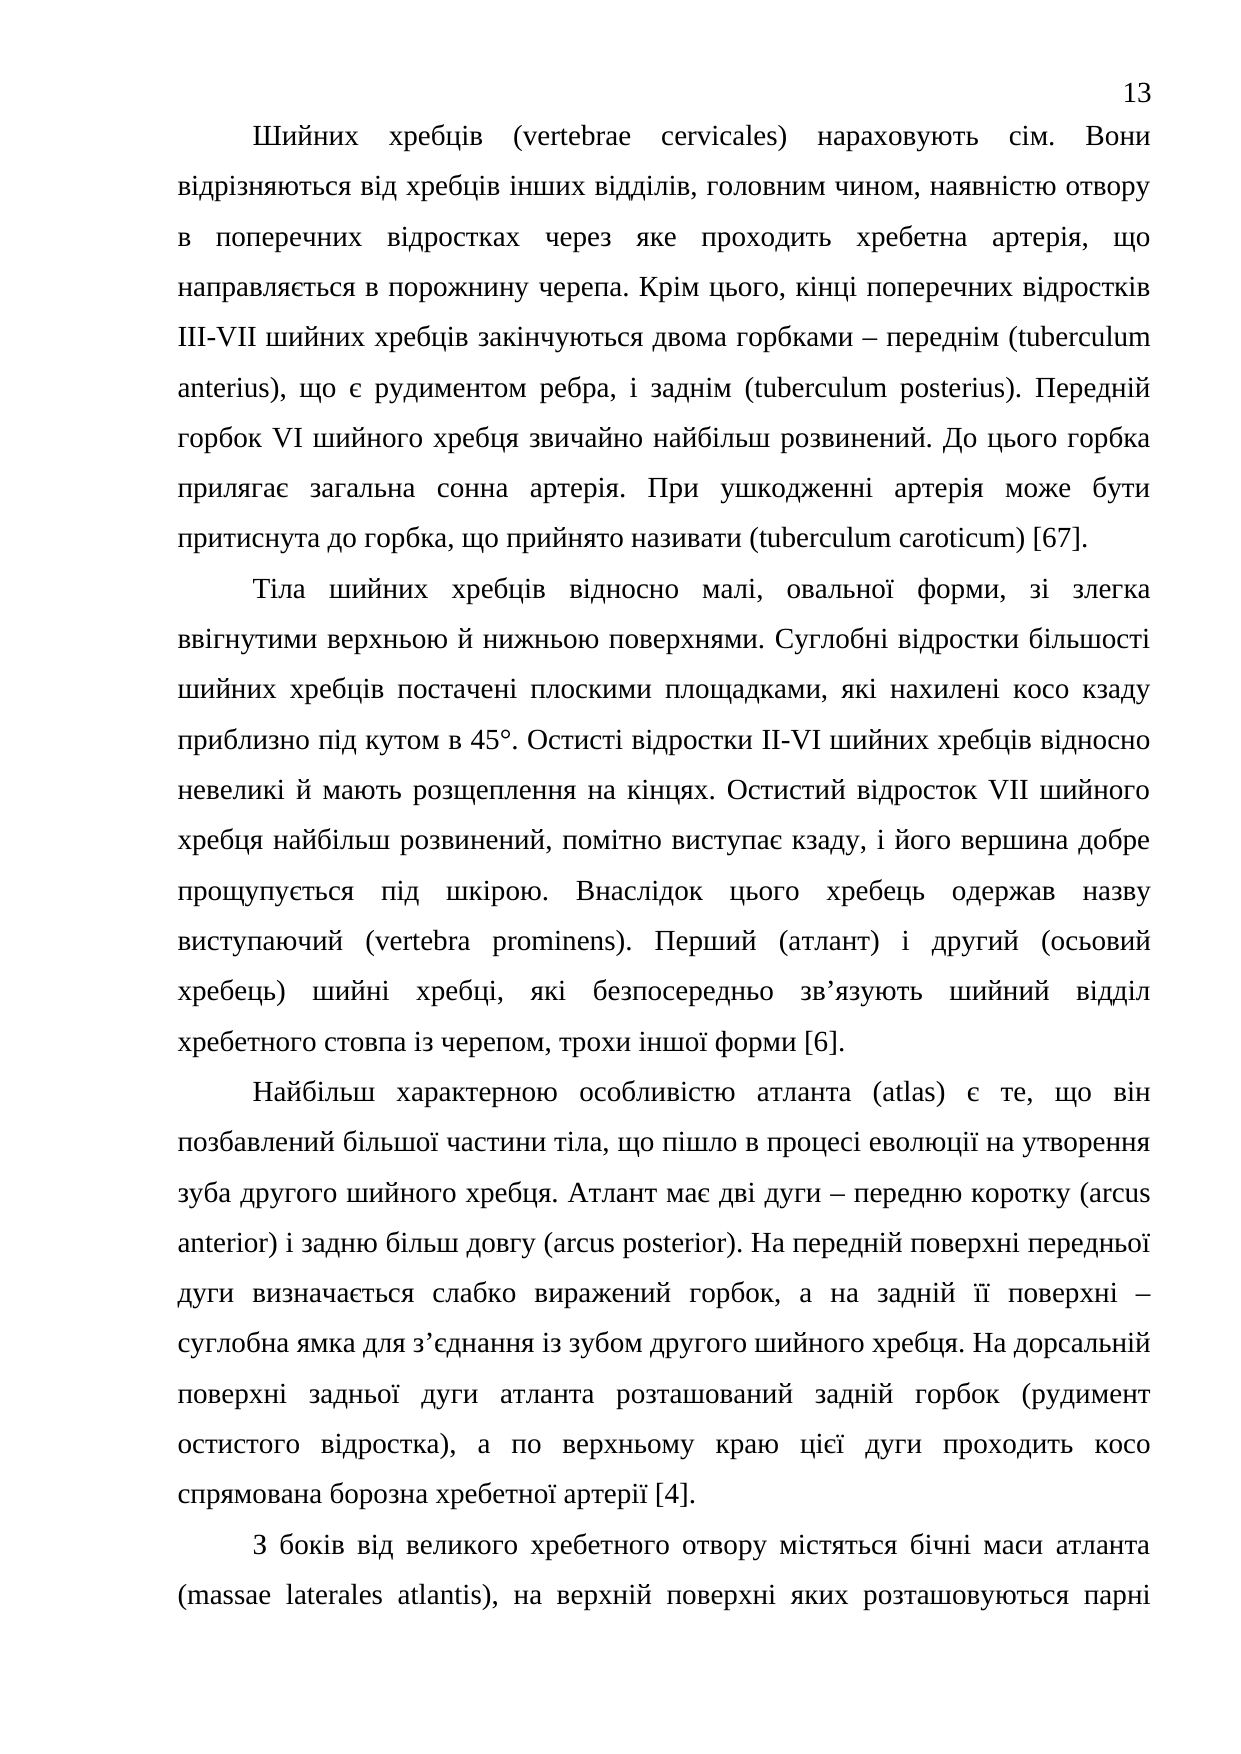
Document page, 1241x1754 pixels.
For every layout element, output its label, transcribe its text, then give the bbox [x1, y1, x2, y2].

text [177, 1527, 1152, 1611]
text Найбільш характерною особливістю атланта (atlas) є те, що він позбавлений більшої частини тіла, що пішло в процесі еволюції на утворення зуба другого шийного хребця. Атлант має дві дуги – передню коротку (arcus anterior) і задню більш довгу (arcus posterior). На передній поверхні передньої дуги визначається слабко виражений горбок, а на задній її поверхні – суглобна ямка для з’єднання із зубом другого шийного хребця. На дорсальній поверхні задньої дуги атланта розташований задній горбок (рудимент остистого відростка), а по верхньому краю цієї дуги проходить косо спрямована борозна хребетної артерії [4]. [177, 1074, 1152, 1510]
text Шийних хребців (vertebrae cervicales) нараховують сім. Вони відрізняються від хребців інших відділів, головним чином, наявністю отвору в поперечних відростках через яке проходить хребетна артерія, що направляється в порожнину черепа. Крім цього, кінці поперечних відростків III-VII шийних хребців закінчуються двома горбками – переднім (tuberculum anterius), що є рудиментом ребра, і заднім (tuberculum posterius). Передній горбок VI шийного хребця звичайно найбільш розвинений. До цього горбка прилягає загальна сонна артерія. При ушкодженні артерія може бути притиснута до горбка, що прийнято називати (tuberculum caroticum) [67]. [177, 118, 1152, 554]
text Тіла шийних хребців відносно малі, овальної форми, зі злегка ввігнутими верхньою й нижньою поверхнями. Суглобні відростки більшості шийних хребців постачені плоскими площадками, які нахилені косо кзаду приблизно під кутом в 45°. Остисті відростки II-VI шийних хребців відносно невеликі й мають розщеплення на кінцях. Остистий відросток VII шийного хребця найбільш розвинений, помітно виступає кзаду, і його вершина добре прощупується під шкірою. Внаслідок цього хребець одержав назву виступаючий (vertebra prominens). Перший (атлант) і другий (осьовий хребець) шийні хребці, які безпосередньо зв’язують шийний відділ хребетного стовпа із черепом, трохи іншої форми [6]. [177, 571, 1152, 1057]
